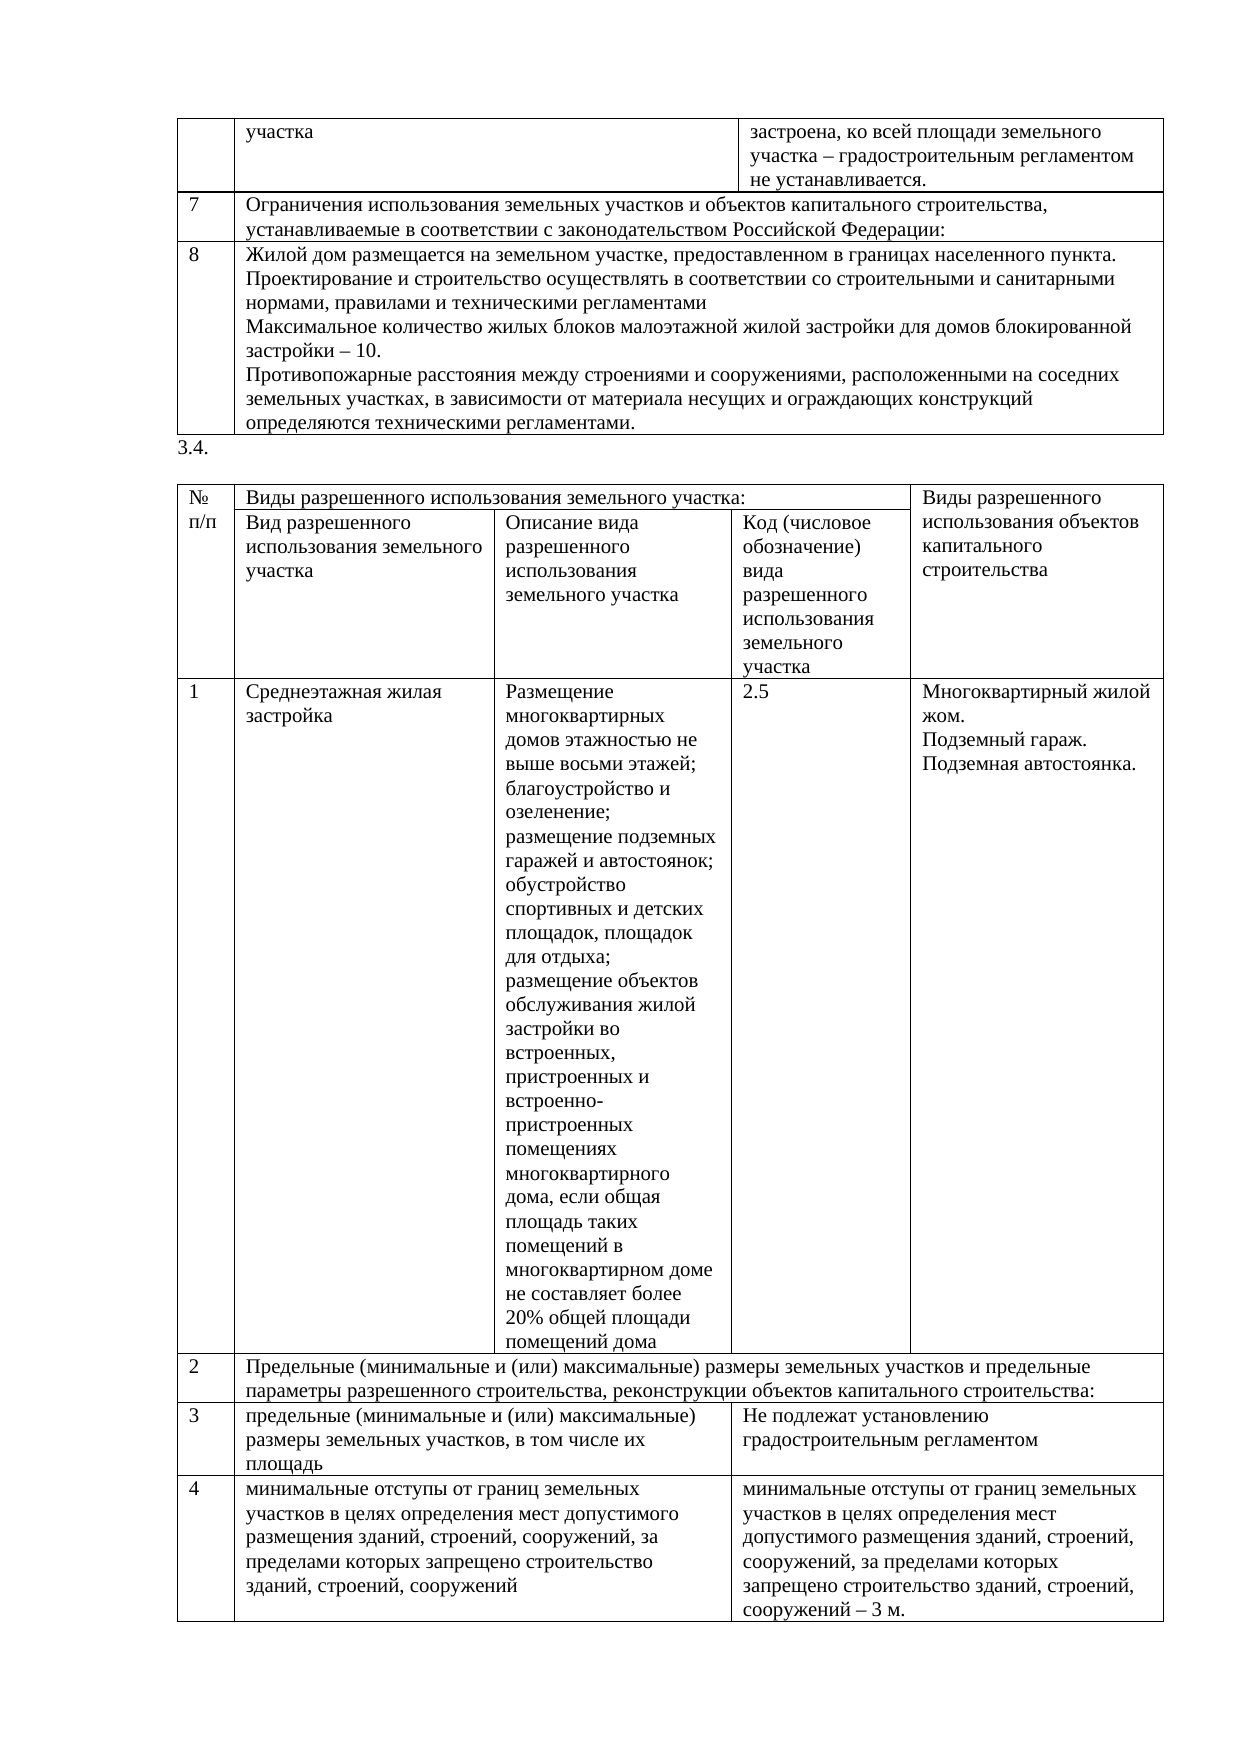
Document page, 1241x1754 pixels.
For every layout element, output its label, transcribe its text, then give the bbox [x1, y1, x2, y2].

text 3.4. [177, 435, 1152, 459]
table_cell 8 [178, 242, 234, 434]
table_header Виды разрешенного использования объектов капитального строительства [911, 485, 1163, 678]
table_cell 1 [178, 679, 234, 1353]
table_cell Многоквартирный жилой жом. Подземный гараж. Подземная автостоянка. [911, 679, 1163, 1353]
table_cell Среднеэтажная жилая застройка [235, 679, 494, 1353]
table_cell 2.5 [732, 679, 910, 1353]
table_cell минимальные отступы от границ земельных участков в целях определения мест допустимого размещения зданий, строений, сооружений, за пределами которых запрещено строительство зданий, строений, сооружений [235, 1476, 731, 1621]
table_cell минимальные отступы от границ земельных участков в целях определения мест допустимого размещения зданий, строений, сооружений, за пределами которых запрещено строительство зданий, строений, сооружений – 3 м. [732, 1476, 1163, 1621]
table_cell Ограничения использования земельных участков и объектов капитального строительства, устанавливаемые в соответствии с законодательством Российской Федерации: [235, 193, 1163, 241]
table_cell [235, 119, 738, 191]
table_cell предельные (минимальные и (или) максимальные) размеры земельных участков, в том числе их площадь [235, 1403, 731, 1475]
table_cell Код (числовое обозначение) вида разрешенного использования земельного участка [732, 510, 910, 678]
table_cell 6 [178, 119, 234, 191]
table_cell Не подлежат установлению градостроительным регламентом [732, 1403, 1163, 1475]
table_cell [739, 119, 1163, 191]
table_header № п/п [178, 485, 234, 678]
table_cell Вид разрешенного использования земельного участка [235, 510, 494, 678]
table_cell Предельные (минимальные и (или) максимальные) размеры земельных участков и предельные параметры разрешенного строительства, реконструкции объектов капитального строительства: [235, 1354, 1163, 1402]
table_cell 2 [178, 1354, 234, 1402]
table_cell 7 [178, 193, 234, 241]
table_cell Жилой дом размещается на земельном участке, предоставленном в границах населенного пункта. Проектирование и строительство осуществлять в соответствии со строительными и санитарными нормами, правилами и техническими регламентами Максимальное количество жилых блоков малоэтажной жилой застройки для домов блокированной застройки – 10. Противопожарные расстояния между строениями и сооружениями, расположенными на соседних земельных участках, в зависимости от материала несущих и ограждающих конструкций определяются техническими регламентами. [235, 242, 1163, 434]
table_cell Описание вида разрешенного использования земельного участка [495, 510, 731, 678]
table_cell 4 [178, 1476, 234, 1621]
table_cell 3 [178, 1403, 234, 1475]
table_cell Размещение многоквартирных домов этажностью не выше восьми этажей; благоустройство и озеленение; размещение подземных гаражей и автостоянок; обустройство спортивных и детских площадок, площадок для отдыха; размещение объектов обслуживания жилой застройки во встроенных, пристроенных и встроенно-пристроенных помещениях многоквартирного дома, если общая площадь таких помещений в многоквартирном доме не составляет более 20% общей площади помещений дома [495, 679, 731, 1353]
table_header Виды разрешенного использования земельного участка: [235, 485, 910, 509]
